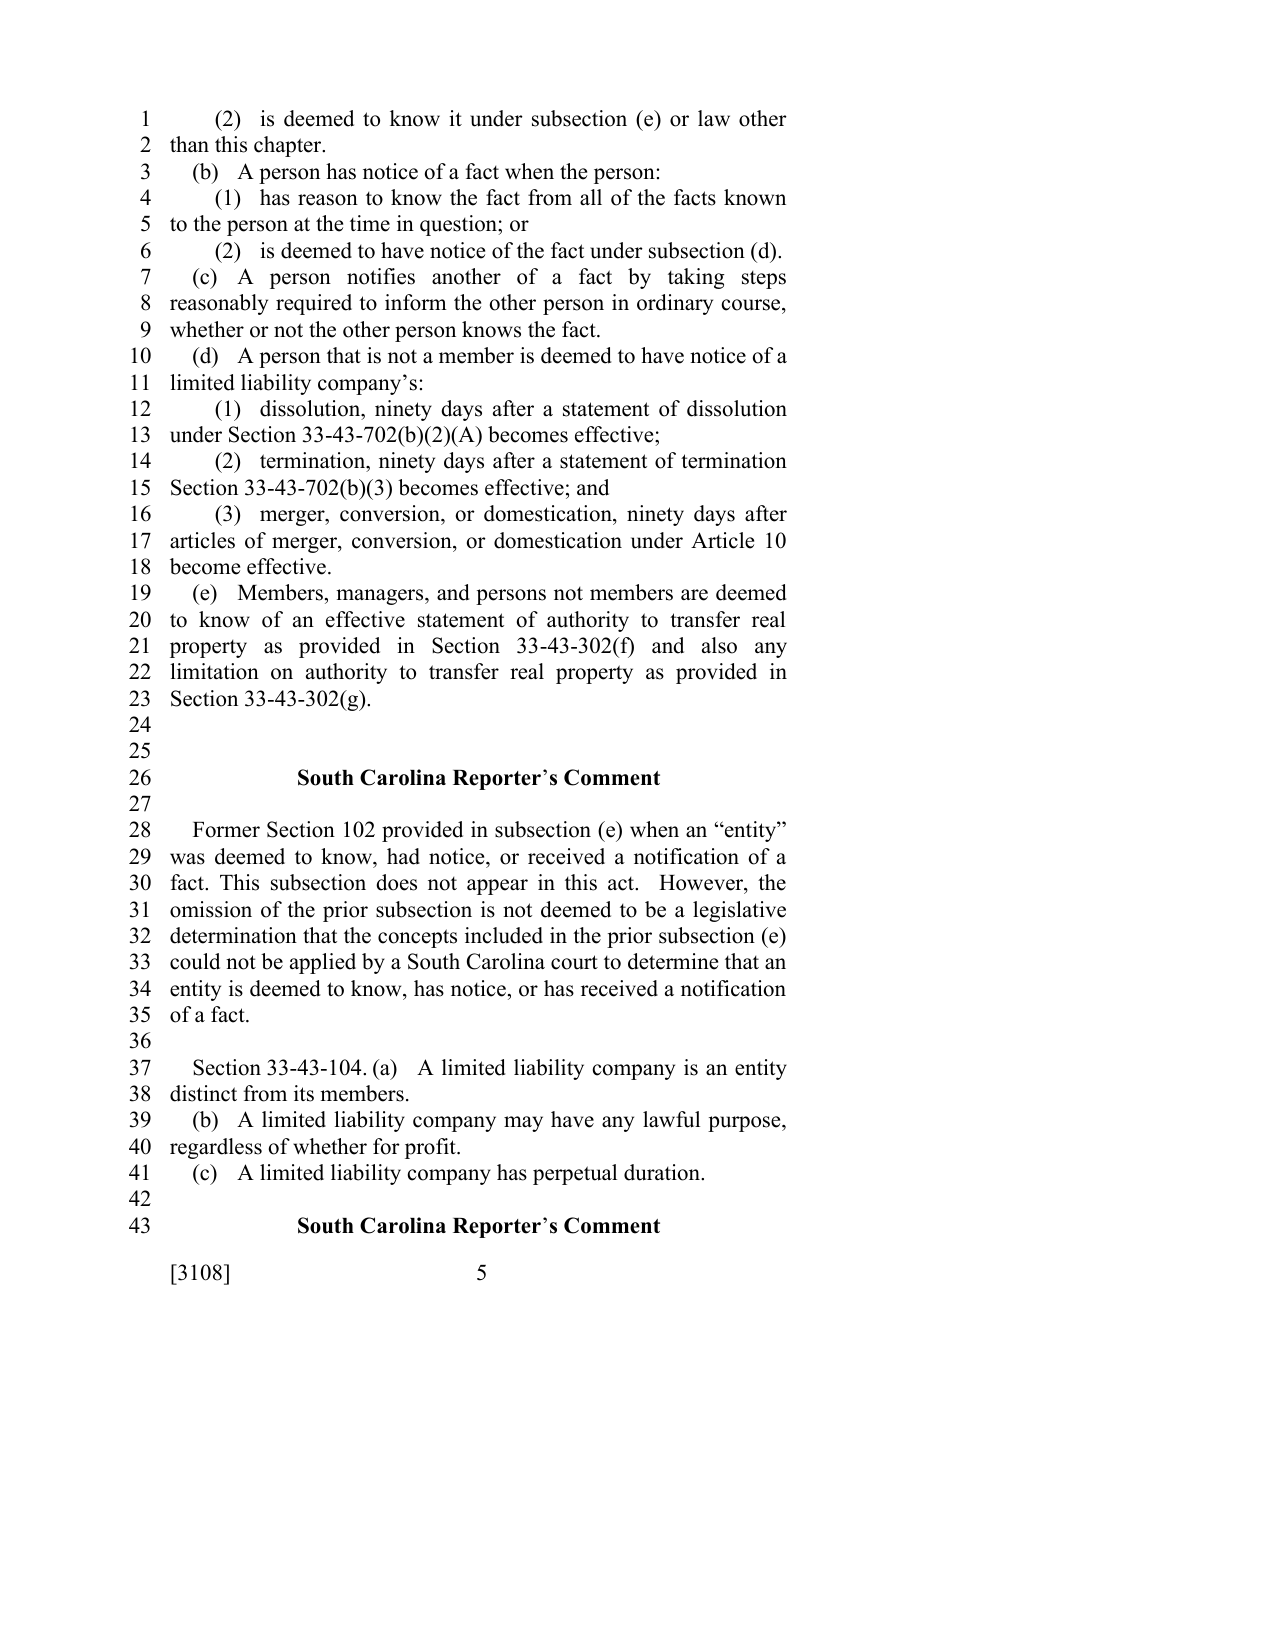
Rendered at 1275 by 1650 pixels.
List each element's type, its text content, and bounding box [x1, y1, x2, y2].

text (c) A limited liability company has perpetual duration. [169, 1159, 787, 1186]
text Section 33-43-104. (a) A limited liability company is an entity distinct from its members. [169, 1054, 787, 1106]
text South Carolina Reporter’s Comment [169, 764, 787, 790]
text (b) A person has notice of a fact when the person: [169, 158, 787, 184]
text (2) is deemed to know it under subsection (e) or law other than this chapter. [169, 105, 787, 158]
text (1) has reason to know the fact from all of the facts known to the person at the time in question; or [169, 184, 787, 237]
text Former Section 102 provided in subsection (e) when an “entity” was deemed to know, had notice, or received a notification of a fact. This subsection does not appear in this act. However, the omission of the prior subsection is not deemed to be a legislative determination that the concepts included in the prior subsection (e) could not be applied by a South Carolina court to determine that an entity is deemed to know, has notice, or has received a notification of a fact. [169, 817, 787, 1027]
text (2) termination, ninety days after a statement of termination Section 33-43-702(b)(3) becomes effective; and [169, 448, 787, 500]
text (2) is deemed to have notice of the fact under subsection (d). [169, 237, 787, 263]
text (1) dissolution, ninety days after a statement of dissolution under Section 33-43-702(b)(2)(A) becomes effective; [169, 395, 787, 448]
text South Carolina Reporter’s Comment [169, 1212, 787, 1238]
text (c) A person notifies another of a fact by taking steps reasonably required to inform the other person in ordinary course, whether or not the other person knows the fact. [169, 263, 787, 342]
text (b) A limited liability company may have any lawful purpose, regardless of whether for profit. [169, 1106, 787, 1159]
text (3) merger, conversion, or domestication, ninety days after articles of merger, conversion, or domestication under Article 10 become effective. [169, 500, 787, 579]
text (d) A person that is not a member is deemed to have notice of a limited liability company’s: [169, 342, 787, 395]
text (e) Members, managers, and persons not members are deemed to know of an effective statement of authority to transfer real property as provided in Section 33-43-302(f) and also any limitation on authority to transfer real property as provided in Section 33-43-302(g). [169, 579, 787, 711]
